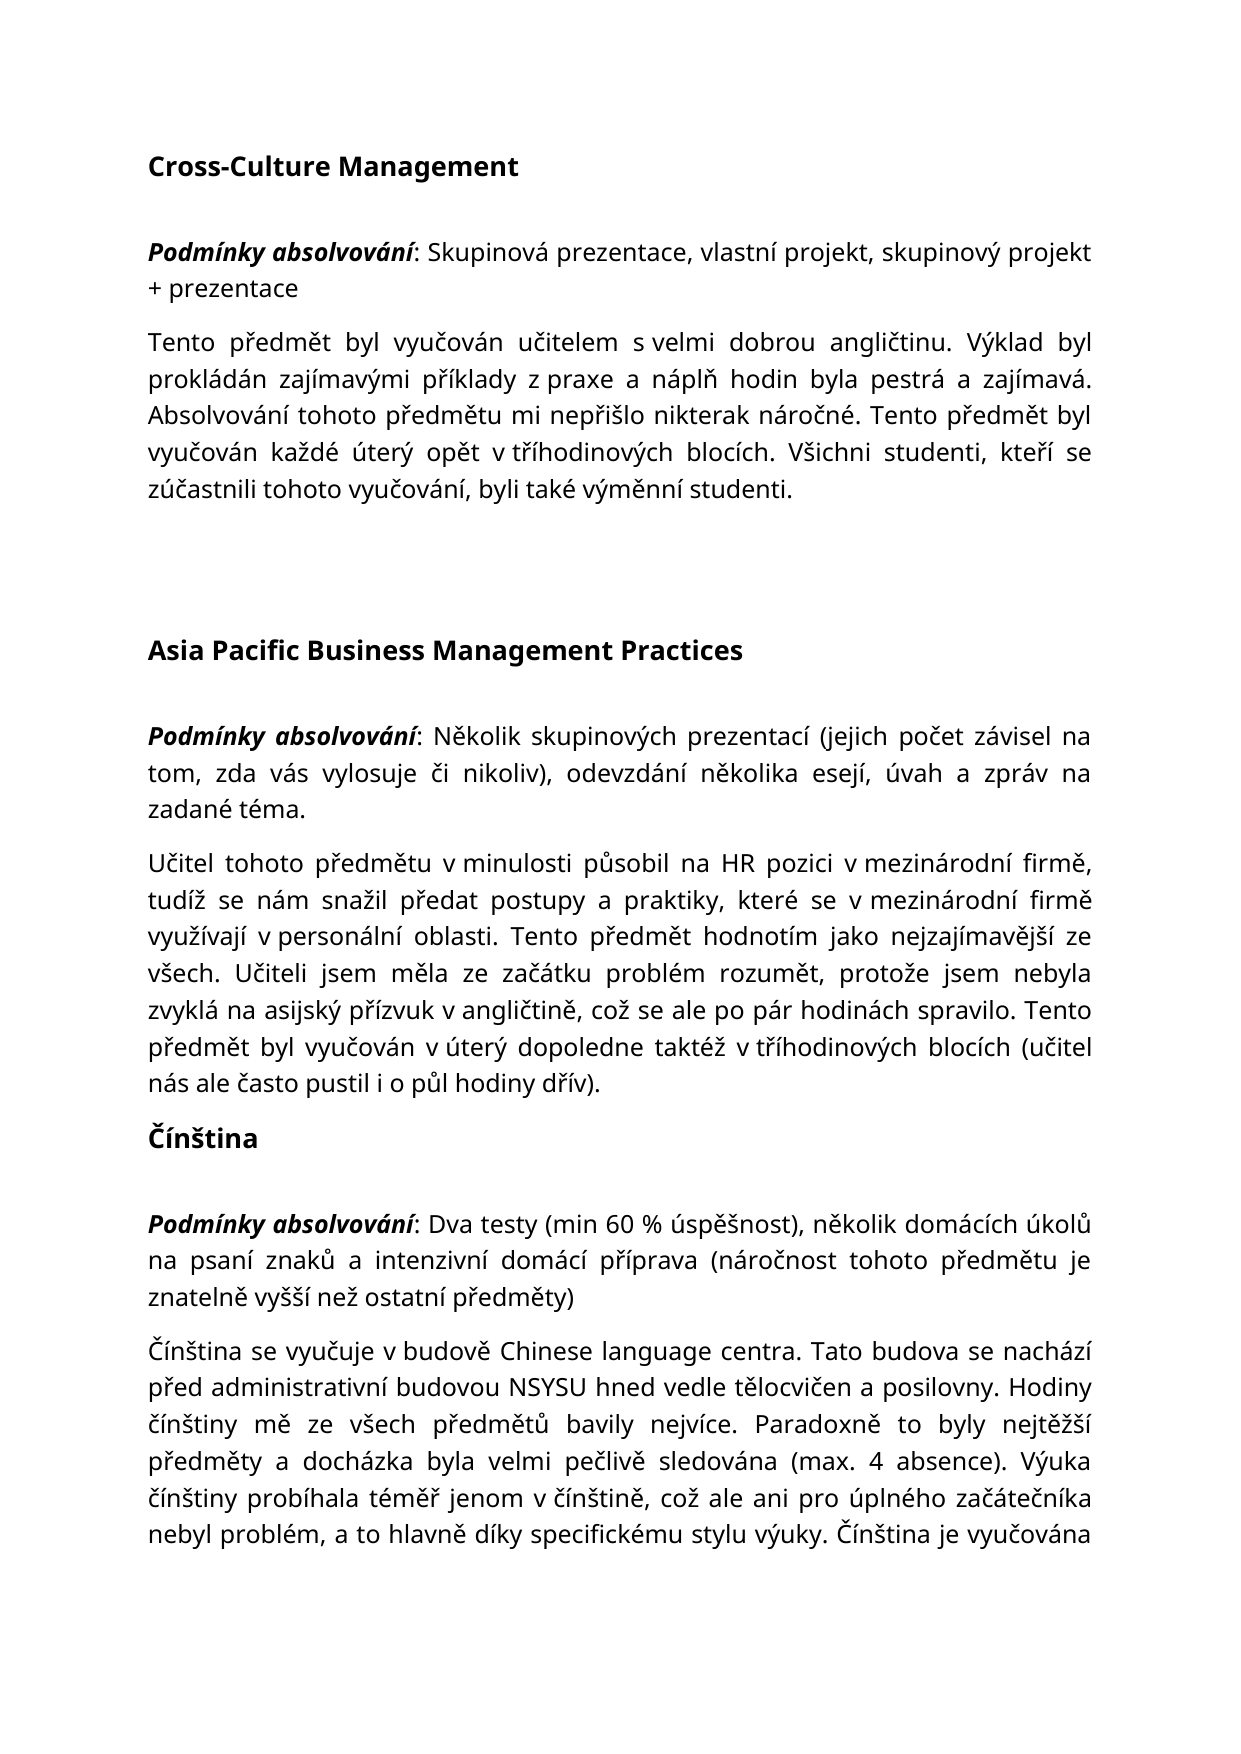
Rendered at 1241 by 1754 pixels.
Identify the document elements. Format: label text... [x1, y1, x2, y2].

subtitle Asia Pacific Business Management Practices [148, 632, 1093, 669]
text Učitel tohoto předmětu v minulosti působil na HR pozici v mezinárodní firmě, tudíž se nám snažil předat postupy a praktiky, které se v mezinárodní firmě využívají v personální oblasti. Tento předmět hodnotím jako nejzajímavější ze všech. Učiteli jsem měla ze začátku problém rozumět, protože jsem nebyla zvyklá na asijský přízvuk v angličtině, což se ale po pár hodinách spravilo. Tento předmět byl vyučován v úterý dopoledne taktéž v tříhodinových blocích (učitel nás ale často pustil i o půl hodiny dřív). [148, 846, 1093, 1100]
text Podmínky absolvování: Skupinová prezentace, vlastní projekt, skupinový projekt + prezentace [148, 234, 1093, 305]
text Podmínky absolvování: Několik skupinových prezentací (jejich počet závisel na tom, zda vás vylosuje či nikoliv), odevzdání několika esejí, úvah a zpráv na zadané téma. [148, 718, 1093, 826]
subtitle Cross-Culture Management [148, 148, 1093, 184]
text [148, 1333, 1093, 1551]
text Podmínky absolvování: Dva testy (min 60 % úspěšnost), několik domácích úkolů na psaní znaků a intenzivní domácí příprava (náročnost tohoto předmětu je znatelně vyšší než ostatní předměty) [148, 1206, 1093, 1314]
text Tento předmět byl vyučován učitelem s velmi dobrou angličtinu. Výklad byl prokládán zajímavými příklady z praxe a náplň hodin byla pestrá a zajímavá. Absolvování tohoto předmětu mi nepřišlo nikterak náročné. Tento předmět byl vyučován každé úterý opět v tříhodinových blocích. Všichni studenti, kteří se zúčastnili tohoto vyučování, byli také výměnní studenti. [148, 324, 1093, 506]
subtitle Čínština [148, 1119, 1093, 1156]
